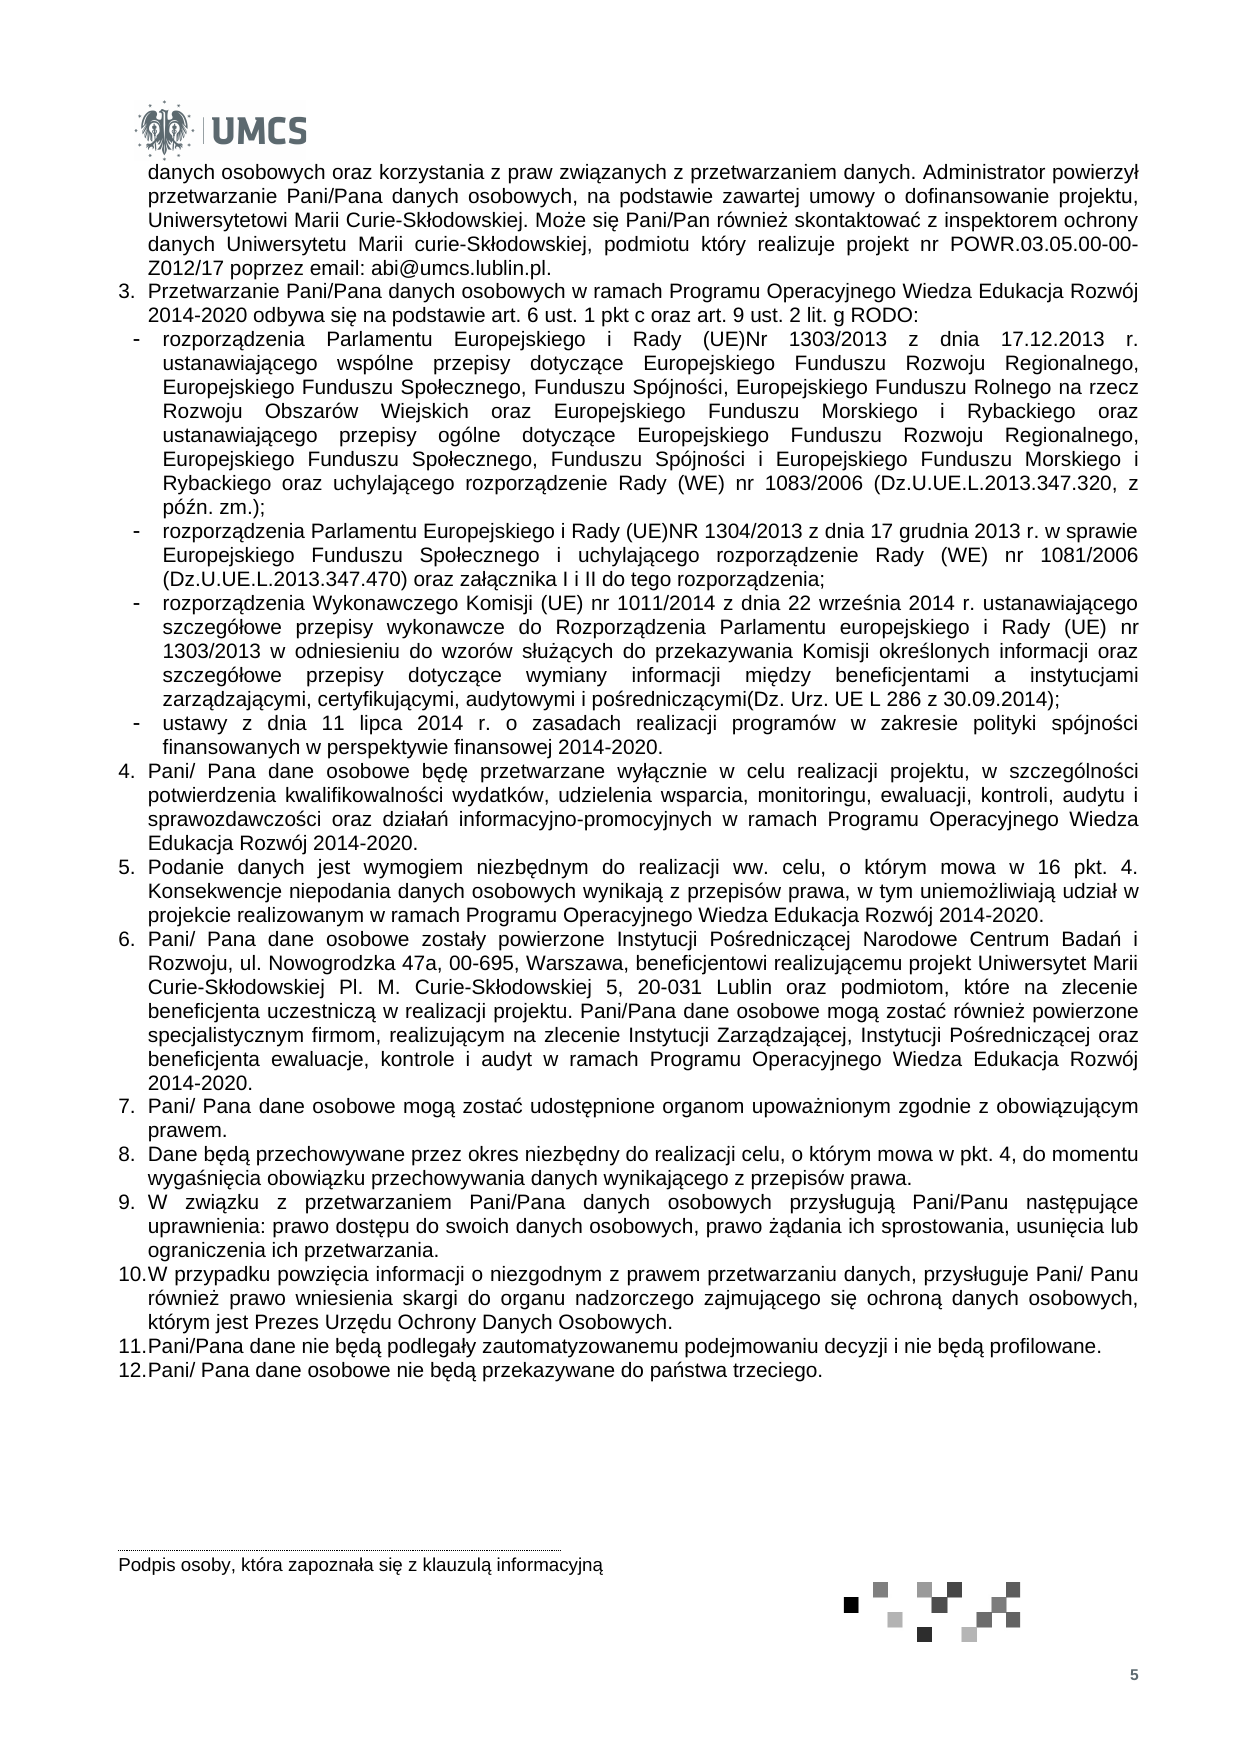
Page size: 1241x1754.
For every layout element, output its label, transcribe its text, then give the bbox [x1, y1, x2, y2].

list rozporządzenia Parlamentu Europejskiego i Rady (UE)Nr 1303/2013 z dnia 17.12.2013 r. ustanawiającego wspólne przepisy dotyczące Europejskiego Funduszu Rozwoju Regionalnego, Europejskiego Funduszu Społecznego, Funduszu Spójności, Europejskiego Funduszu Rolnego na rzecz Rozwoju Obszarów Wiejskich oraz Europejskiego Funduszu Morskiego i Rybackiego oraz ustanawiającego przepisy ogólne dotyczące Europejskiego Funduszu Rozwoju Regionalnego, Europejskiego Funduszu Społecznego, Funduszu Spójności i Europejskiego Funduszu Morskiego i Rybackiego oraz uchylającego rozporządzenie Rady (WE) nr 1083/2006 (Dz.U.UE.L.2013.347.320, z późn. zm.); [133, 327, 1140, 519]
list rozporządzenia Wykonawczego Komisji (UE) nr 1011/2014 z dnia 22 września 2014 r. ustanawiającego szczegółowe przepisy wykonawcze do Rozporządzenia Parlamentu europejskiego i Rady (UE) nr 1303/2013 w odniesieniu do wzorów służących do przekazywania Komisji określonych informacji oraz szczegółowe przepisy dotyczące wymiany informacji między beneficjentami a instytucjami zarządzającymi, certyfikującymi, audytowymi i pośredniczącymi(Dz. Urz. UE L 286 z 30.09.2014); [133, 591, 1140, 711]
list Pani/Pana dane nie będą podlegały zautomatyzowanemu podejmowaniu decyzji i nie będą profilowane. [118, 1334, 1140, 1358]
text Podpis osoby, która zapoznała się z klauzulą informacyjną [118, 1554, 1140, 1576]
list ustawy z dnia 11 lipca 2014 r. o zasadach realizacji programów w zakresie polityki spójności finansowanych w perspektywie finansowej 2014-2020. [133, 711, 1140, 759]
list W przypadku powzięcia informacji o niezgodnym z prawem przetwarzaniu danych, przysługuje Pani/ Panu również prawo wniesienia skargi do organu nadzorczego zajmującego się ochroną danych osobowych, którym jest Prezes Urzędu Ochrony Danych Osobowych. [118, 1262, 1140, 1334]
list Pani/ Pana dane osobowe mogą zostać udostępnione organom upoważnionym zgodnie z obowiązującym prawem. [118, 1094, 1140, 1142]
list Przetwarzanie Pani/Pana danych osobowych w ramach Programu Operacyjnego Wiedza Edukacja Rozwój 2014-2020 odbywa się na podstawie art. 6 ust. 1 pkt c oraz art. 9 ust. 2 lit. g RODO: [118, 279, 1140, 327]
list W związku z przetwarzaniem Pani/Pana danych osobowych przysługują Pani/Panu następujące uprawnienia: prawo dostępu do swoich danych osobowych, prawo żądania ich sprostowania, usunięcia lub ograniczenia ich przetwarzania. [118, 1190, 1140, 1262]
list Pani/ Pana dane osobowe zostały powierzone Instytucji Pośredniczącej Narodowe Centrum Badań i Rozwoju, ul. Nowogrodzka 47a, 00-695, Warszawa, beneficjentowi realizującemu projekt Uniwersytet Marii Curie-Skłodowskiej Pl. M. Curie-Skłodowskiej 5, 20-031 Lublin oraz podmiotom, które na zlecenie beneficjenta uczestniczą w realizacji projektu. Pani/Pana dane osobowe mogą zostać również powierzone specjalistycznym firmom, realizującym na zlecenie Instytucji Zarządzającej, Instytucji Pośredniczącej oraz beneficjenta ewaluacje, kontrole i audyt w ramach Programu Operacyjnego Wiedza Edukacja Rozwój 2014-2020. [118, 927, 1140, 1094]
list Pani/ Pana dane osobowe nie będą przekazywane do państwa trzeciego. [118, 1358, 1140, 1382]
list rozporządzenia Parlamentu Europejskiego i Rady (UE)NR 1304/2013 z dnia 17 grudnia 2013 r. w sprawie Europejskiego Funduszu Społecznego i uchylającego rozporządzenie Rady (WE) nr 1081/2006 (Dz.U.UE.L.2013.347.470) oraz załącznika I i II do tego rozporządzenia; [133, 519, 1140, 591]
list Dane będą przechowywane przez okres niezbędny do realizacji celu, o którym mowa w pkt. 4, do momentu wygaśnięcia obowiązku przechowywania danych wynikającego z przepisów prawa. [118, 1142, 1140, 1190]
list Podanie danych jest wymogiem niezbędnym do realizacji ww. celu, o którym mowa w 16 pkt. 4. Konsekwencje niepodania danych osobowych wynikają z przepisów prawa, w tym uniemożliwiają udział w projekcie realizowanym w ramach Programu Operacyjnego Wiedza Edukacja Rozwój 2014-2020. [118, 855, 1140, 927]
picture [134, 100, 307, 159]
list Pani/ Pana dane osobowe będę przetwarzane wyłącznie w celu realizacji projektu, w szczególności potwierdzenia kwalifikowalności wydatków, udzielenia wsparcia, monitoringu, ewaluacji, kontroli, audytu i sprawozdawczości oraz działań informacyjno-promocyjnych w ramach Programu Operacyjnego Wiedza Edukacja Rozwój 2014-2020. [118, 759, 1140, 855]
